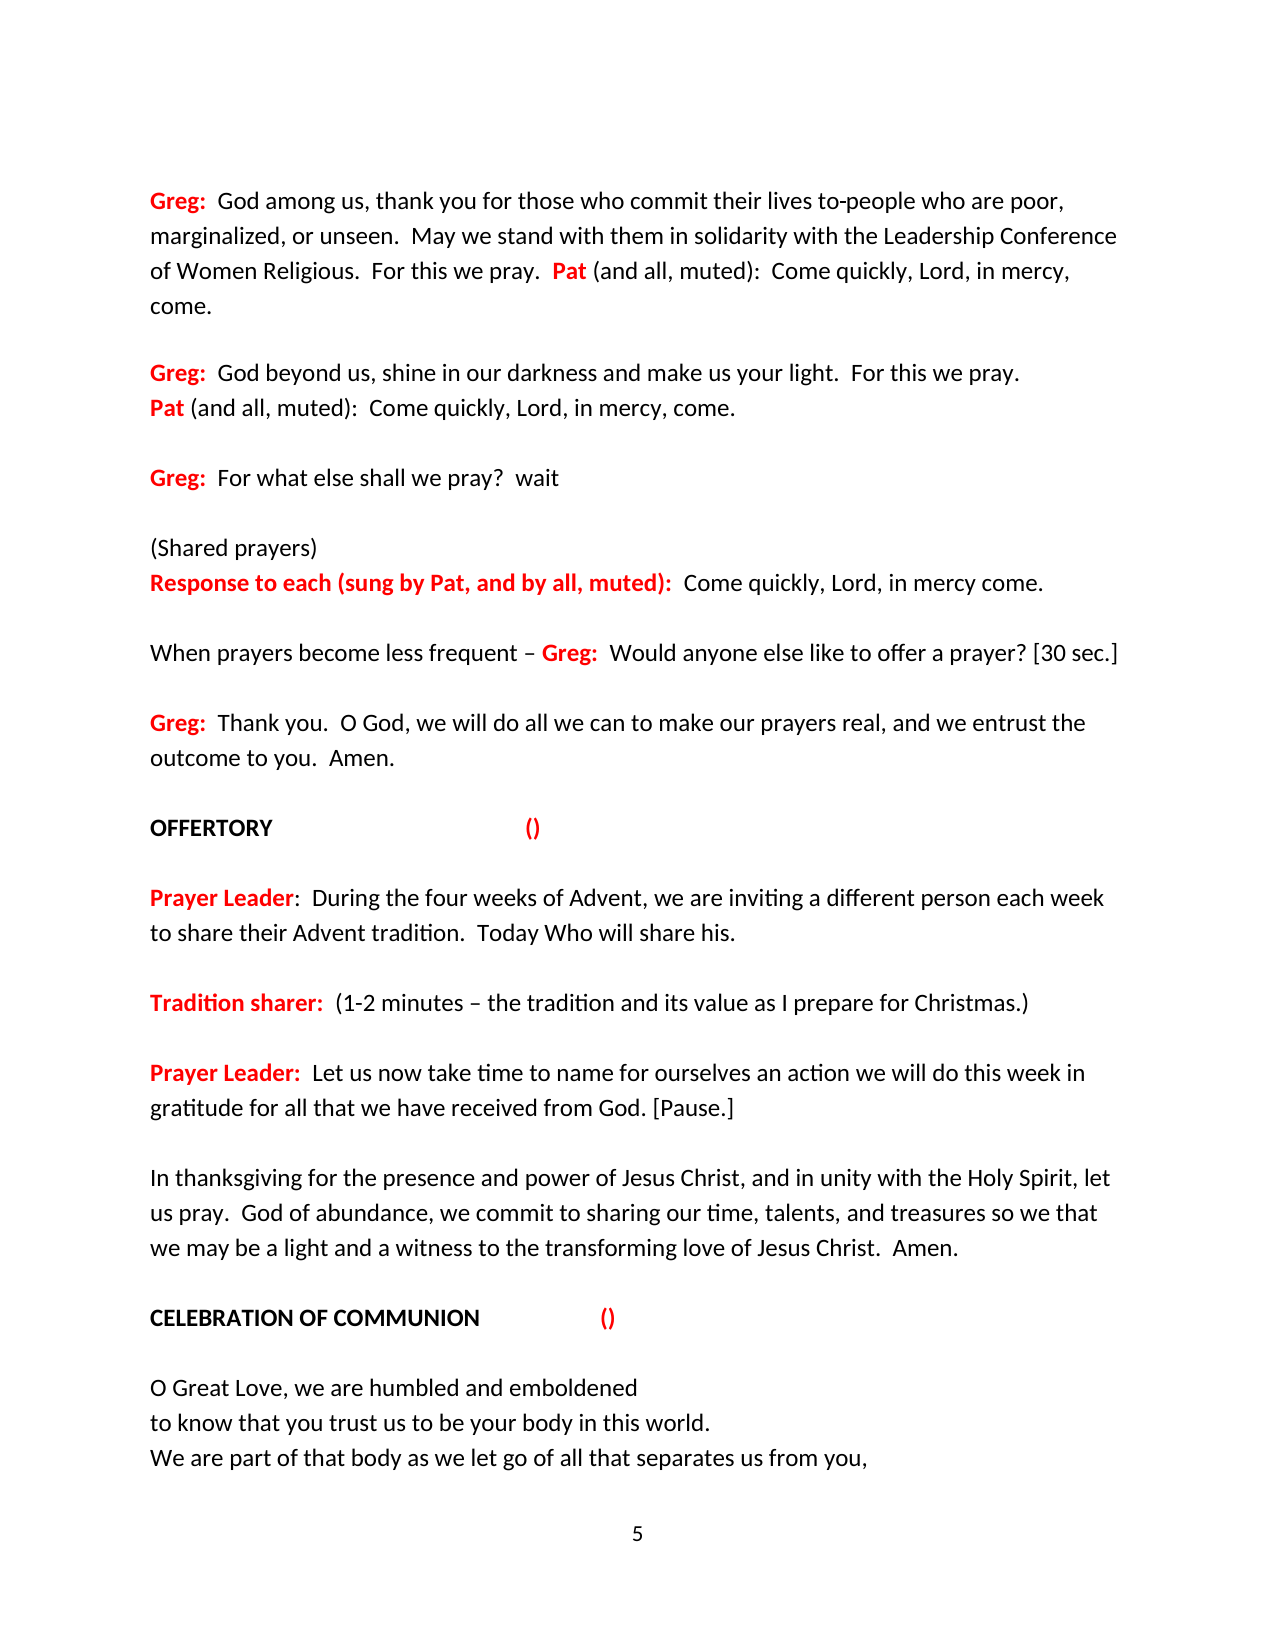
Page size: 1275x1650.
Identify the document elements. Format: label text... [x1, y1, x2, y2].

text Tradition sharer: (1-2 minutes – the tradition and its value as I prepare for Christmas.) [150, 987, 1125, 1018]
text Response to each (sung by Pat, and by all, muted): Come quickly, Lord, in mercy come. [150, 567, 1125, 598]
text Greg: God beyond us, shine in our darkness and make us your light. For this we pray. [150, 357, 1125, 388]
text to know that you trust us to be your body in this world. [150, 1407, 1125, 1438]
text In thanksgiving for the presence and power of Jesus Christ, and in unity with the Holy Spirit, let us pray. God of abundance, we commit to sharing our time, talents, and treasures so we that we may be a light and a witness to the transforming love of Jesus Christ. Amen. [150, 1162, 1125, 1263]
text Greg: For what else shall we pray? wait [150, 462, 1125, 493]
text Prayer Leader: Let us now take time to name for ourselves an action we will do this week in gratitude for all that we have received from God. [Pause.] [150, 1057, 1125, 1123]
text When prayers become less frequent – Greg: Would anyone else like to offer a prayer? [30 sec.] [150, 637, 1125, 668]
text We are part of that body as we let go of all that separates us from you, [150, 1442, 1125, 1473]
text (Shared prayers) [150, 532, 1125, 563]
text Greg: God among us, thank you for those who commit their lives to people who are poor, marginalized, or unseen. May we stand with them in solidarity with the Leadership Conference of Women Religious. For this we pray. Pat (and all, muted): Come quickly, Lord, in mercy, come. [150, 185, 1125, 321]
text Pat (and all, muted): Come quickly, Lord, in mercy, come. [150, 392, 1125, 423]
text Prayer Leader: During the four weeks of Advent, we are inviting a different person each week to share their Advent tradition. Today Who will share his. [150, 882, 1125, 948]
text OFFERTORY () [150, 812, 1125, 843]
text O Great Love, we are humbled and emboldened [150, 1372, 1125, 1403]
text CELEBRATION OF COMMUNION () [150, 1302, 1125, 1333]
text Greg: Thank you. O God, we will do all we can to make our prayers real, and we entrust the outcome to you. Amen. [150, 707, 1125, 773]
